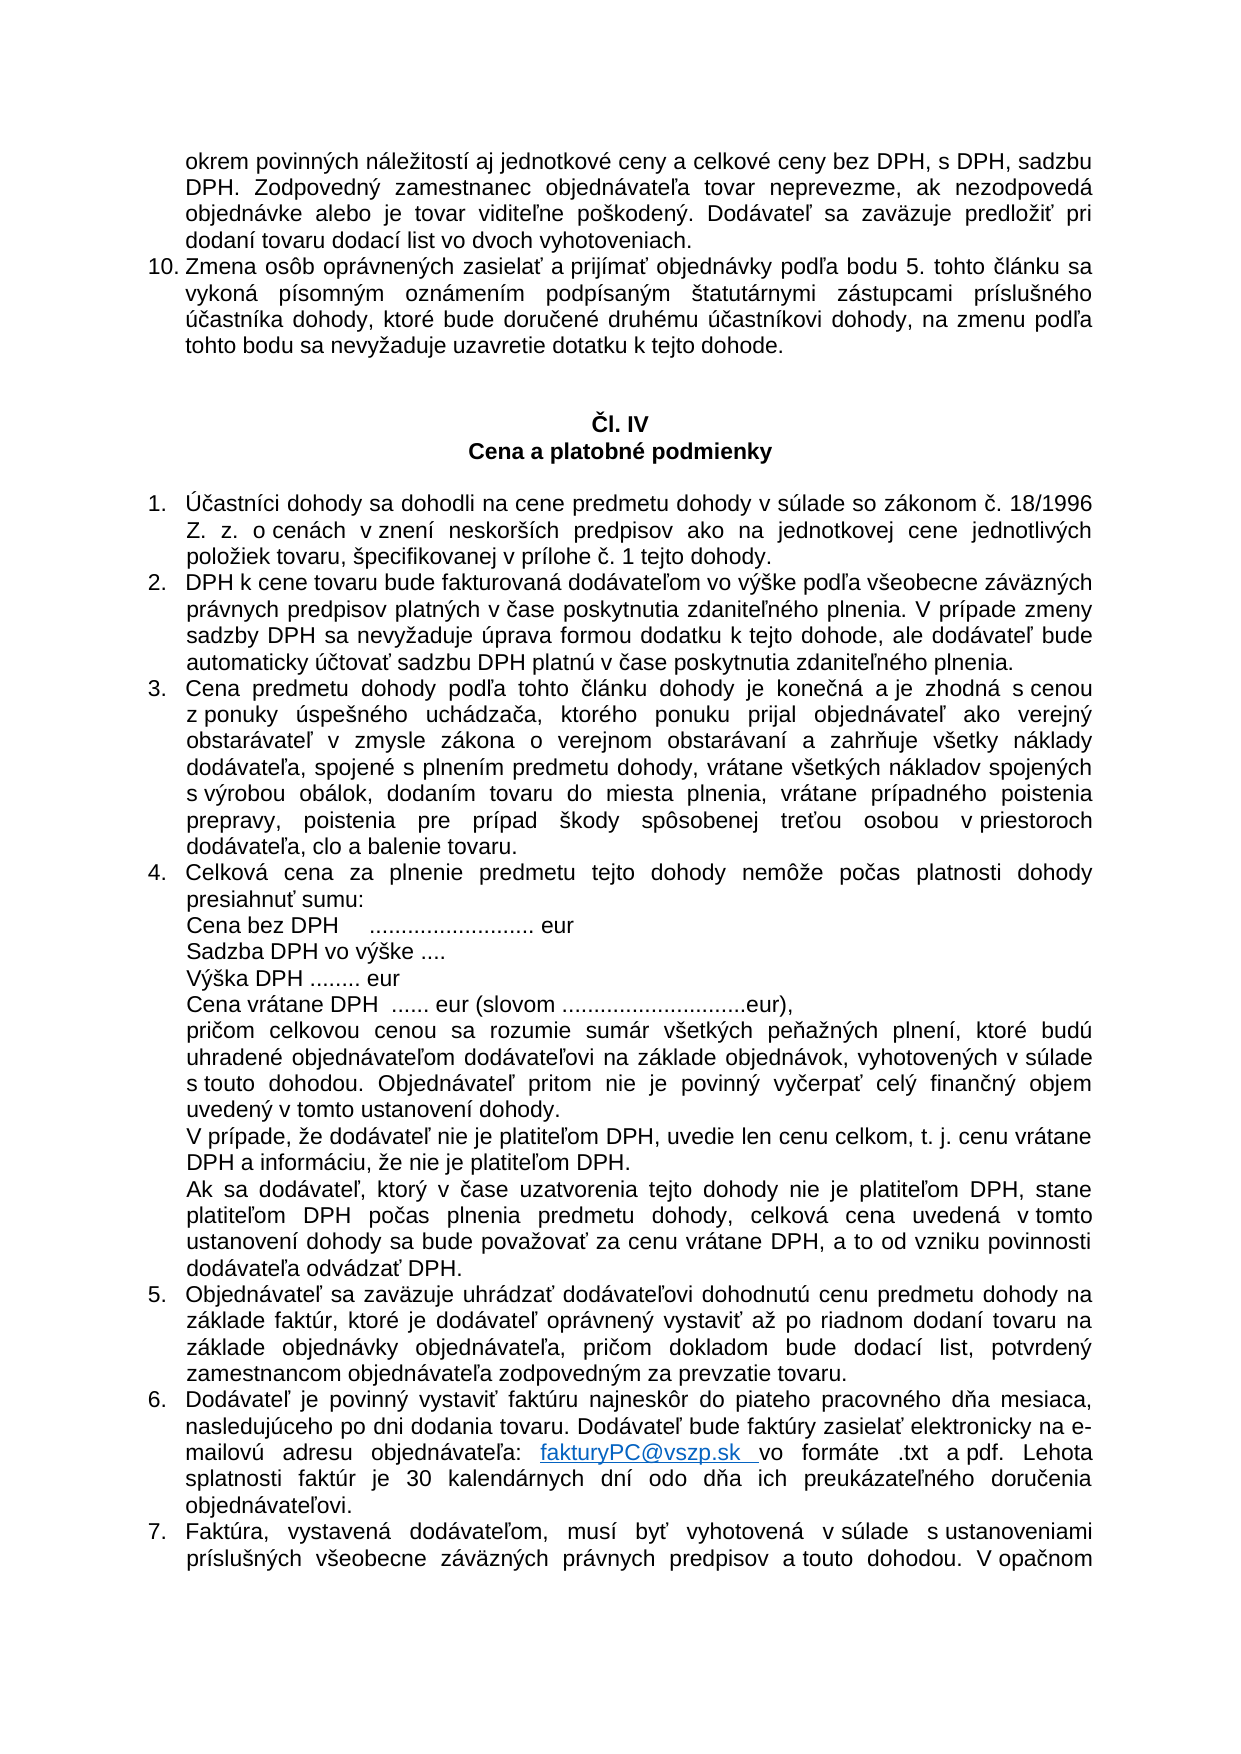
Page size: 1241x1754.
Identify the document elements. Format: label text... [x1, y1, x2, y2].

text Sadzba DPH vo výške .... [186, 938, 1093, 965]
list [148, 1518, 1093, 1571]
list DPH k cene tovaru bude fakturovaná dodávateľom vo výške podľa všeobecne záväzných právnych predpisov platných v čase poskytnutia zdaniteľného plnenia. V prípade zmeny sadzby DPH sa nevyžaduje úprava formou dodatku k tejto dohode, ale dodávateľ bude automaticky účtovať sadzbu DPH platnú v čase poskytnutia zdaniteľného plnenia. [148, 569, 1093, 675]
text Výška DPH ........ eur [186, 965, 1093, 991]
list Objednávateľ sa zaväzuje uhrádzať dodávateľovi dohodnutú cenu predmetu dohody na základe faktúr, ktoré je dodávateľ oprávnený vystaviť až po riadnom dodaní tovaru na základe objednávky objednávateľa, pričom dokladom bude dodací list, potvrdený zamestnancom objednávateľa zodpovedným za prevzatie tovaru. [148, 1281, 1093, 1386]
list Cena predmetu dohody podľa tohto článku dohody je konečná a je zhodná s cenou z ponuky úspešného uchádzača, ktorého ponuku prijal objednávateľ ako verejný obstarávateľ v zmysle zákona o verejnom obstarávaní a zahrňuje všetky náklady dodávateľa, spojené s plnením predmetu dohody, vrátane všetkých nákladov spojených s výrobou obálok, dodaním tovaru do miesta plnenia, vrátane prípadného poistenia prepravy, poistenia pre prípad škody spôsobenej treťou osobou v priestoroch dodávateľa, clo a balenie tovaru. [148, 675, 1093, 859]
text Cena vrátane DPH ...... eur (slovom .............................eur), [186, 991, 1093, 1017]
list Dodávateľ je povinný vystaviť faktúru najneskôr do piateho pracovného dňa mesiaca, nasledujúceho po dni dodania tovaru. Dodávateľ bude faktúry zasielať elektronicky na e-mailovú adresu objednávateľa: fakturyPC@vszp.sk vo formáte .txt a pdf. Lehota splatnosti faktúr je 30 kalendárnych dní odo dňa ich preukázateľného doručenia objednávateľovi. [148, 1386, 1093, 1518]
list Celková cena za plnenie predmetu tejto dohody nemôže počas platnosti dohody presiahnuť sumu: [148, 859, 1093, 912]
text Cena bez DPH .......................... eur [186, 912, 1093, 938]
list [148, 148, 1093, 253]
list Účastníci dohody sa dohodli na cene predmetu dohody v súlade so zákonom č. 18/1996 Z. z. o cenách v znení neskorších predpisov ako na jednotkovej cene jednotlivých položiek tovaru, špecifikovanej v prílohe č. 1 tejto dohody. [148, 490, 1093, 569]
list Zmena osôb oprávnených zasielať a prijímať objednávky podľa bodu 5. tohto článku sa vykoná písomným oznámením podpísaným štatutárnymi zástupcami príslušného účastníka dohody, ktoré bude doručené druhému účastníkovi dohody, na zmenu podľa tohto bodu sa nevyžaduje uzavretie dotatku k tejto dohode. [148, 253, 1093, 358]
text Ak sa dodávateľ, ktorý v čase uzatvorenia tejto dohody nie je platiteľom DPH, stane platiteľom DPH počas plnenia predmetu dohody, celková cena uvedená v tomto ustanovení dohody sa bude považovať za cenu vrátane DPH, a to od vzniku povinnosti dodávateľa odvádzať DPH. [186, 1176, 1093, 1281]
text V prípade, že dodávateľ nie je platiteľom DPH, uvedie len cenu celkom, t. j. cenu vrátane DPH a informáciu, že nie je platiteľom DPH. [186, 1123, 1093, 1176]
text pričom celkovou cenou sa rozumie sumár všetkých peňažných plnení, ktoré budú uhradené objednávateľom dodávateľovi na základe objednávok, vyhotovených v súlade s touto dohodou. Objednávateľ pritom nie je povinný vyčerpať celý finančný objem uvedený v tomto ustanovení dohody. [186, 1017, 1093, 1123]
text Cena a platobné podmienky [148, 438, 1093, 464]
text Čl. IV [148, 411, 1093, 438]
